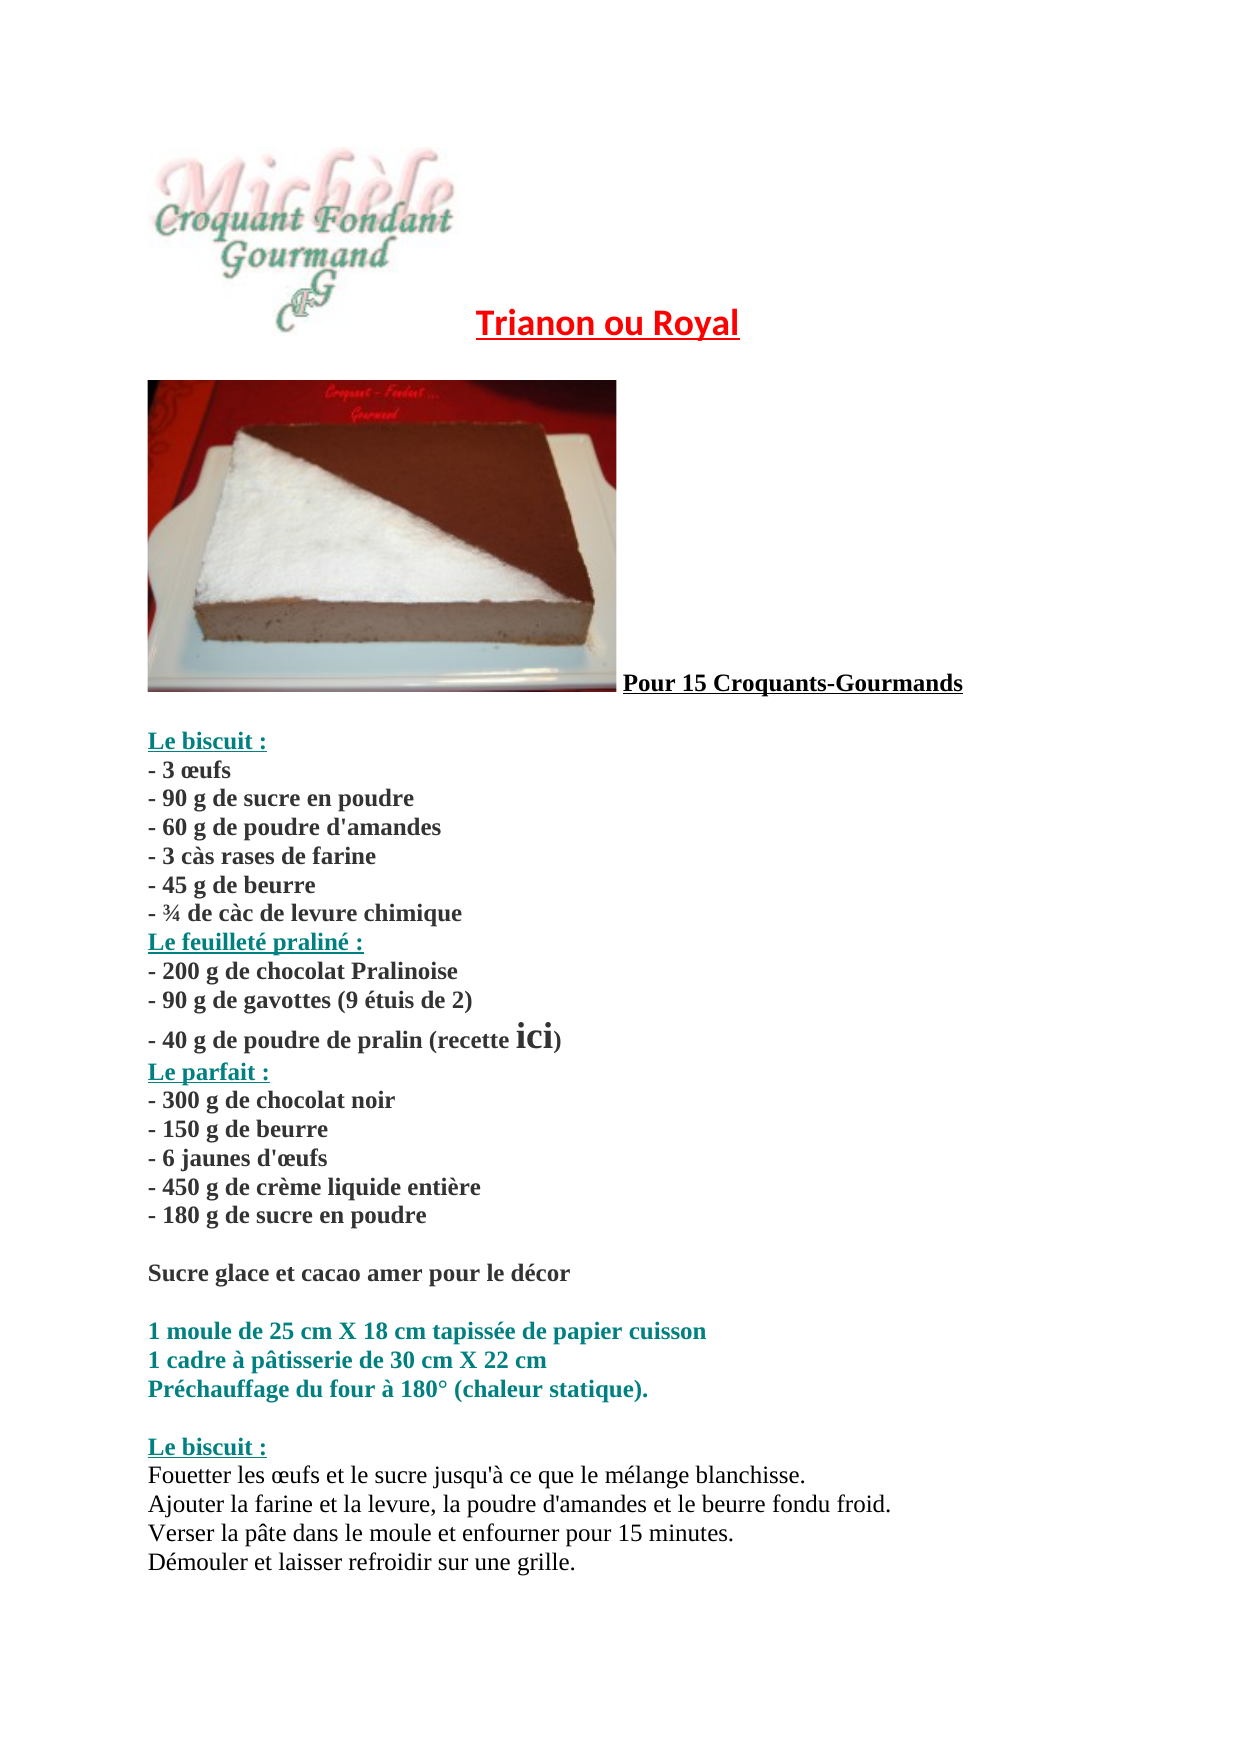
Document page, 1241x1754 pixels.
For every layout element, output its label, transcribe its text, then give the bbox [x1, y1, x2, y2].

picture [147, 147, 461, 336]
picture [147, 380, 617, 692]
text Le biscuit : Fouetter les œufs et le sucre jusqu'à ce que le mélange blanchisse. Ajouter la farine et la levure, la poudre d'amandes et le beurre fondu froid. Verser la pâte dans le moule et enfourner pour 15 minutes. Démouler et laisser refroidir sur une grille. [148, 1432, 1093, 1575]
text Sucre glace et cacao amer pour le décor [148, 1258, 1093, 1287]
text Le biscuit : - 3 œufs - 90 g de sucre en poudre - 60 g de poudre d'amandes - 3 càs rases de farine - 45 g de beurre - ¾ de càc de levure chimique Le feuilleté praliné : - 200 g de chocolat Pralinoise - 90 g de gavottes (9 étuis de 2) - 40 g de poudre de pralin (recette ici) Le parfait : - 300 g de chocolat noir - 150 g de beurre - 6 jaunes d'œufs - 450 g de crème liquide entière - 180 g de sucre en poudre [148, 726, 1093, 1229]
text 1 moule de 25 cm X 18 cm tapissée de papier cuisson 1 cadre à pâtisserie de 30 cm X 22 cm Préchauffage du four à 180° (chaleur statique). [148, 1316, 1093, 1402]
